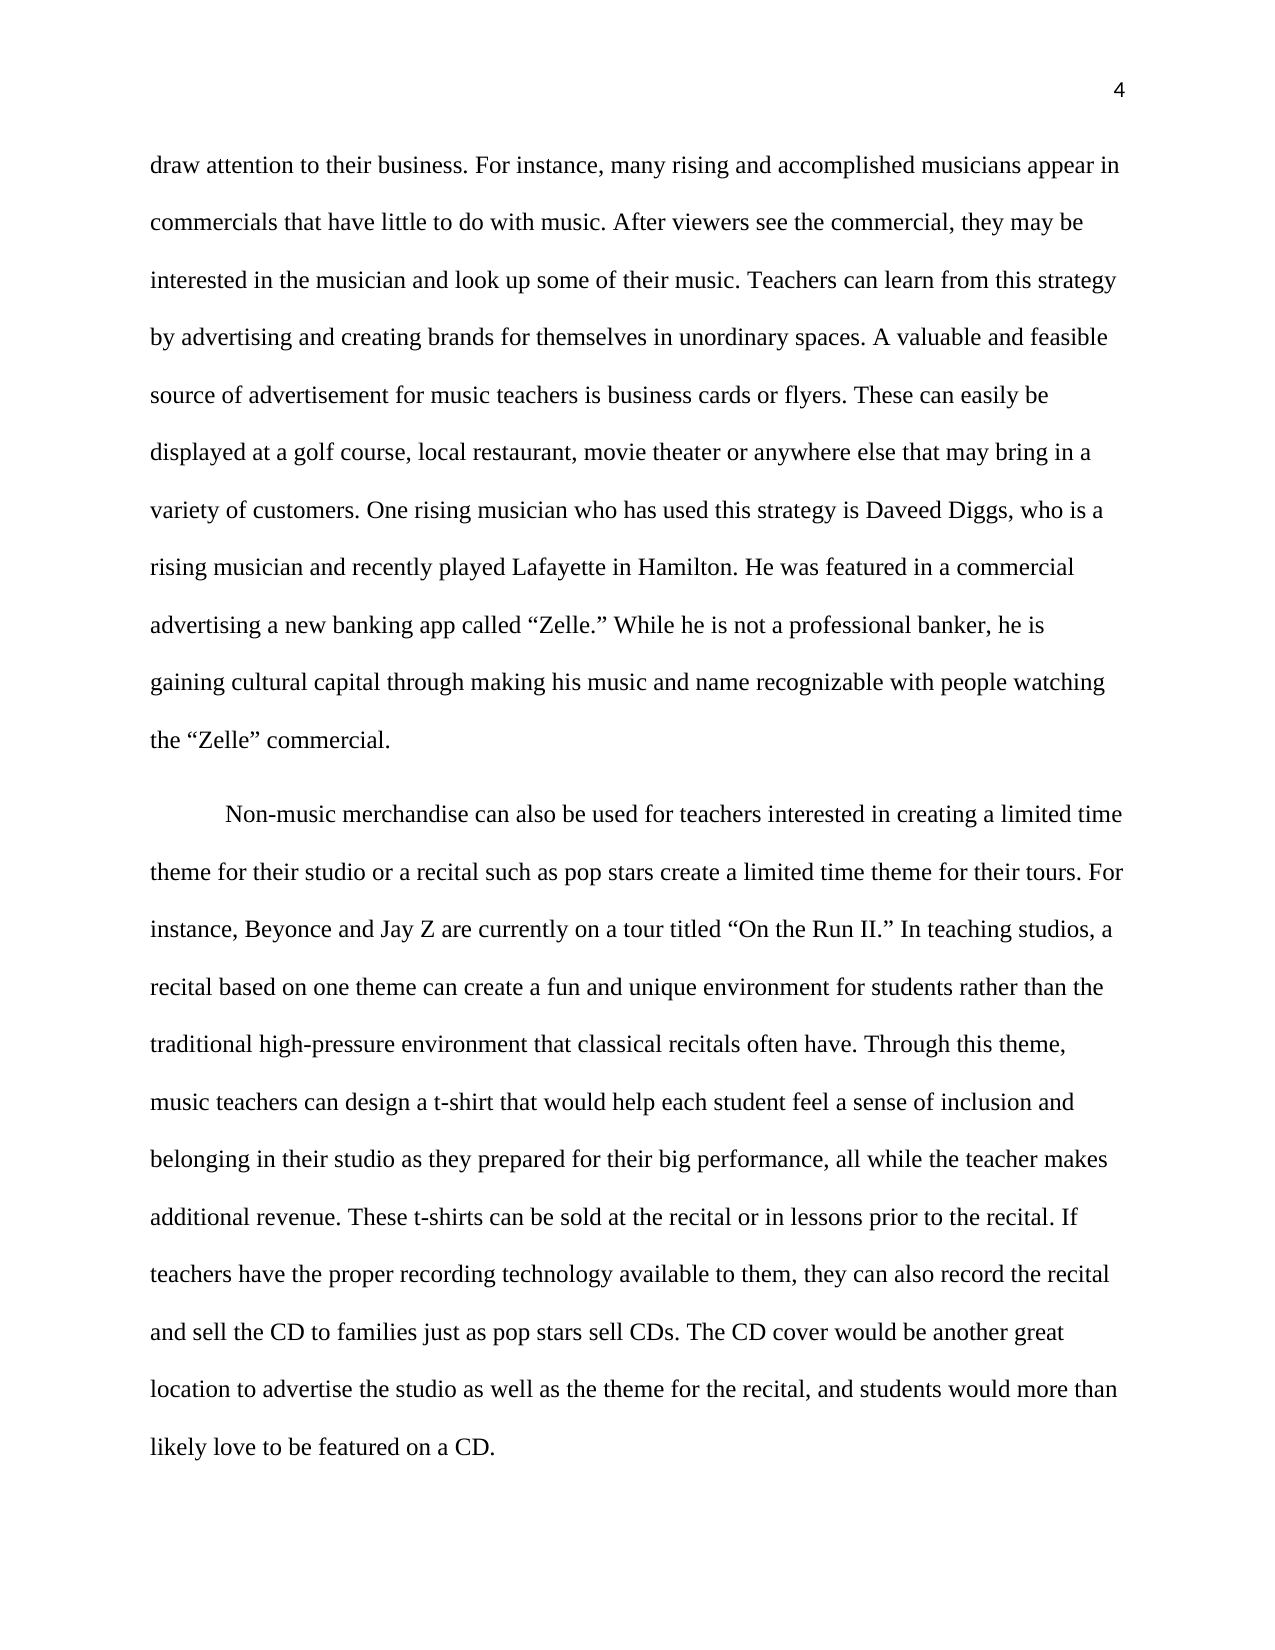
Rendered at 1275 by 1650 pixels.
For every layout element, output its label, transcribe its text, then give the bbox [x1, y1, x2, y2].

text Non-music merchandise can also be used for teachers interested in creating a limited time theme for their studio or a recital such as pop stars create a limited time theme for their tours. For instance, Beyonce and Jay Z are currently on a tour titled “On the Run II.” In teaching studios, a recital based on one theme can create a fun and unique environment for students rather than the traditional high-pressure environment that classical recitals often have. Through this theme, music teachers can design a t-shirt that would help each student feel a sense of inclusion and belonging in their studio as they prepared for their big performance, all while the teacher makes additional revenue. These t-shirts can be sold at the recital or in lessons prior to the recital. If teachers have the proper recording technology available to them, they can also record the recital and sell the CD to families just as pop stars sell CDs. The CD cover would be another great location to advertise the studio as well as the theme for the recital, and students would more than likely love to be featured on a CD. [150, 799, 1125, 1460]
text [150, 150, 1125, 754]
